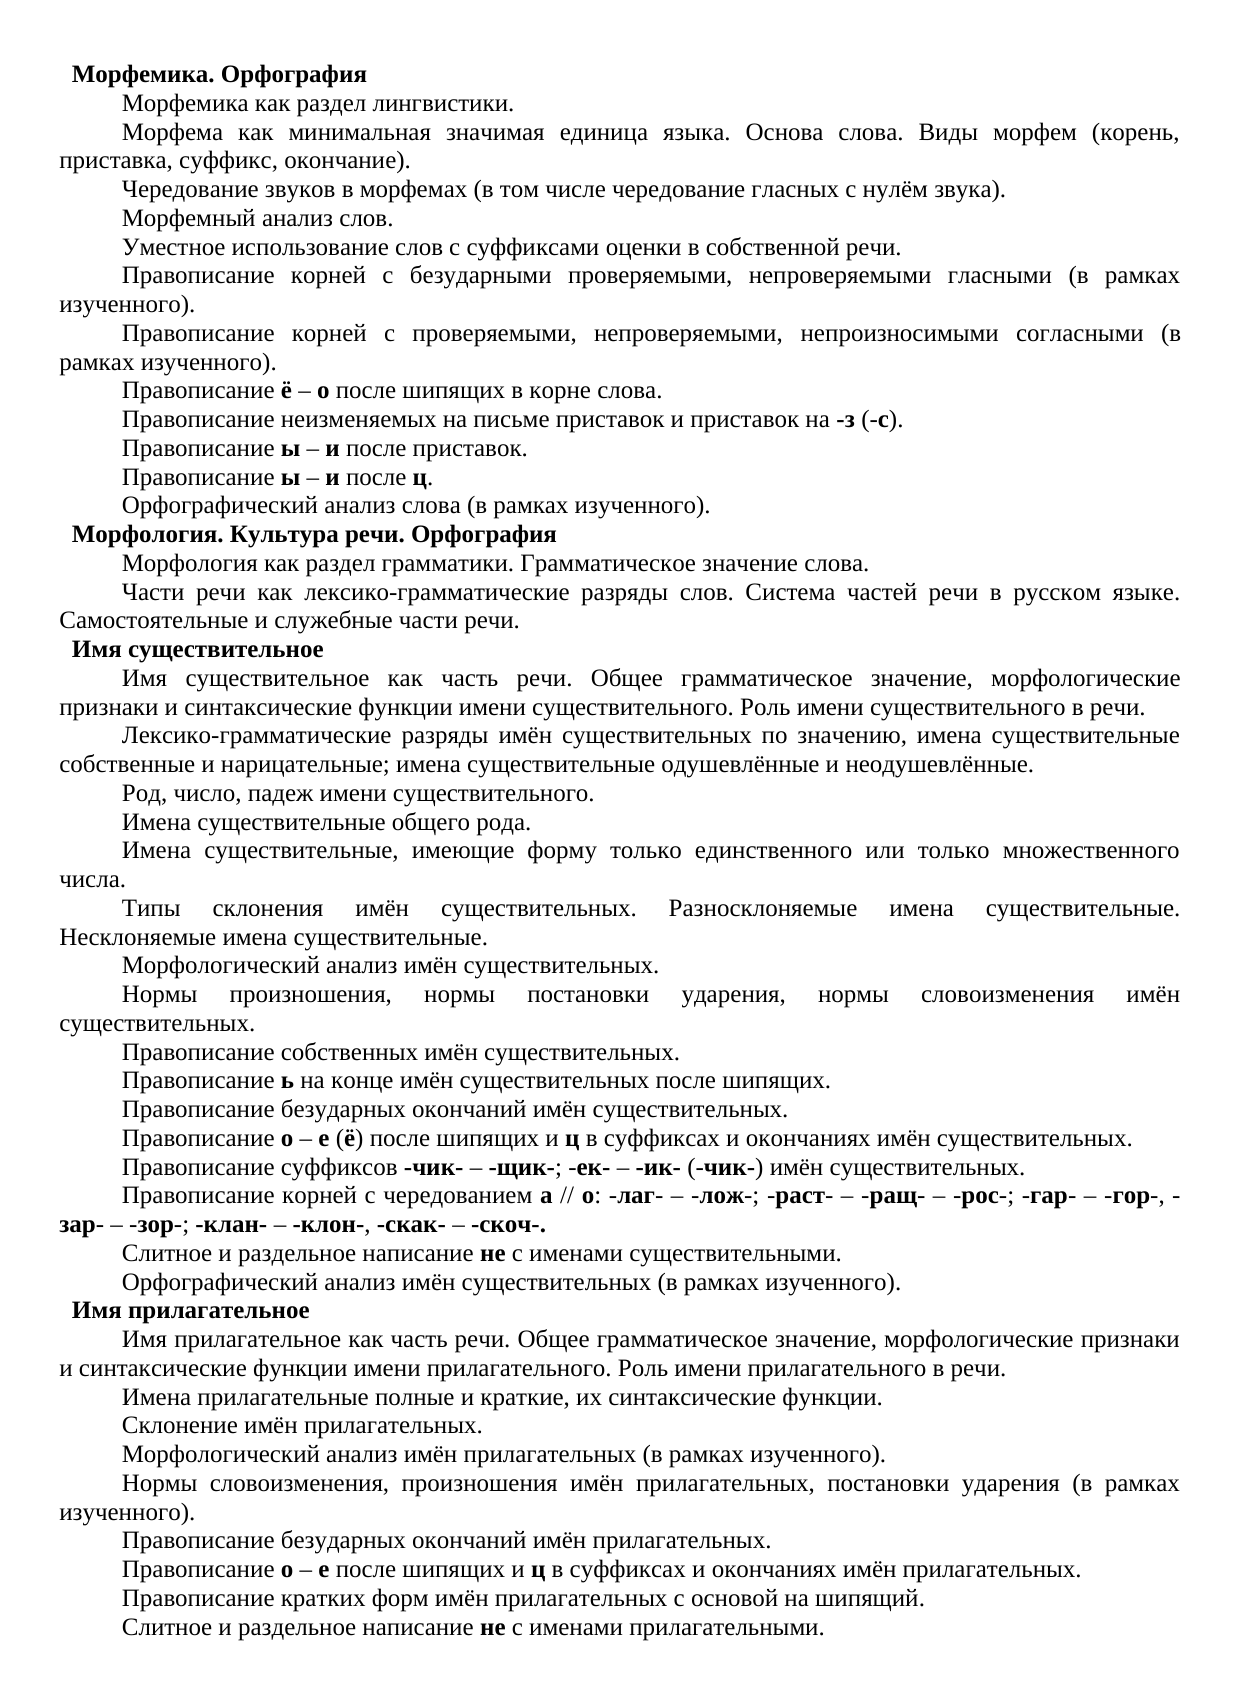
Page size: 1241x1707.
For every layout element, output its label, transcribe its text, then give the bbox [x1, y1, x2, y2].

text Морфологический анализ имён существительных. [59, 950, 1181, 979]
text Правописание ё – о после шипящих в корне слова. [59, 375, 1181, 404]
text Морфология как раздел грамматики. Грамматическое значение слова. [59, 548, 1181, 577]
text Правописание корней с безударными проверяемыми, непроверяемыми гласными (в рамках изученного). [59, 260, 1181, 318]
text Морфемный анализ слов. [59, 203, 1181, 232]
text Морфологический анализ имён прилагательных (в рамках изученного). [59, 1439, 1181, 1468]
text Правописание безударных окончаний имён прилагательных. [59, 1525, 1181, 1554]
text Склонение имён прилагательных. [59, 1410, 1181, 1439]
text Правописание суффиксов -чик- – -щик-; -ек- – -ик- (-чик-) имён существительных. [59, 1152, 1181, 1180]
text Правописание о – е после шипящих и ц в суффиксах и окончаниях имён прилагательных. [59, 1554, 1181, 1583]
text Морфемика как раздел лингвистики. [59, 88, 1181, 117]
text Правописание ь на конце имён существительных после шипящих. [59, 1065, 1181, 1094]
text Морфема как минимальная значимая единица языка. Основа слова. Виды морфем (корень, приставка, суффикс, окончание). [59, 117, 1181, 174]
text Орфографический анализ имён существительных (в рамках изученного). [59, 1267, 1181, 1295]
text Части речи как лексико-грамматические разряды слов. Система частей речи в русском языке. Самостоятельные и служебные части речи. [59, 577, 1181, 634]
text Правописание ы – и после приставок. [59, 433, 1181, 462]
text Правописание неизменяемых на письме приставок и приставок на -з (-с). [59, 404, 1181, 433]
text Уместное использование слов с суффиксами оценки в собственной речи. [59, 232, 1181, 260]
text Морфология. Культура речи. Орфография [72, 519, 1181, 548]
text Слитное и раздельное написание не с именами существительными. [59, 1238, 1181, 1267]
text Имена существительные, имеющие форму только единственного или только множественного числа. [59, 835, 1181, 893]
text Орфографический анализ слова (в рамках изученного). [59, 490, 1181, 519]
text Слитное и раздельное написание не с именами прилагательными. [59, 1612, 1181, 1640]
text Правописание корней с проверяемыми, непроверяемыми, ­непроизносимыми согласными (в рамках изученного). [59, 318, 1181, 375]
text Имя прилагательное [72, 1295, 1181, 1324]
text Нормы произношения, нормы постановки ударения, нормы словоизменения имён существительных. [59, 979, 1181, 1037]
text Нормы словоизменения, произношения имён прилагательных, постановки ударения (в рамках изученного). [59, 1468, 1181, 1525]
text Правописание о – е (ё) после шипящих и ц в суффиксах и окончаниях имён существительных. [59, 1123, 1181, 1152]
text Правописание корней с чередованием а // о: -лаг- – -лож-; -раст- – -ращ- – -рос-; -гар- – -гор-, -зар- – -зор-; -клан- – -клон-, -скак- – -скоч-. [59, 1180, 1181, 1238]
text Имя существительное [72, 634, 1181, 663]
text Имя существительное как часть речи. Общее грамматическое значение, морфологические признаки и синтаксические функции имени существительного. Роль имени существительного в речи. [59, 663, 1181, 720]
text Лексико-грамматические разряды имён существительных по значению, имена существительные собственные и нарицательные; имена существительные одушевлённые и неодушевлённые. [59, 720, 1181, 778]
text Типы склонения имён существительных. Разносклоняемые имена существительные. Несклоняемые имена существительные. [59, 893, 1181, 950]
text Чередование звуков в морфемах (в том числе чередование гласных с нулём звука). [59, 174, 1181, 203]
text Правописание безударных окончаний имён существительных. [59, 1094, 1181, 1123]
text Правописание кратких форм имён прилагательных с основой на шипящий. [59, 1583, 1181, 1612]
text Правописание собственных имён существительных. [59, 1037, 1181, 1065]
text Правописание ы – и после ц. [59, 462, 1181, 490]
text Морфемика. Орфография [72, 59, 1181, 88]
text Имена существительные общего рода. [59, 807, 1181, 835]
text Имена прилагательные полные и краткие, их синтаксические функции. [59, 1382, 1181, 1410]
text Имя прилагательное как часть речи. Общее грамматическое значение, морфологические признаки и синтаксические функции имени прилагательного. Роль имени прилагательного в речи. [59, 1324, 1181, 1382]
text Род, число, падеж имени существительного. [59, 778, 1181, 807]
